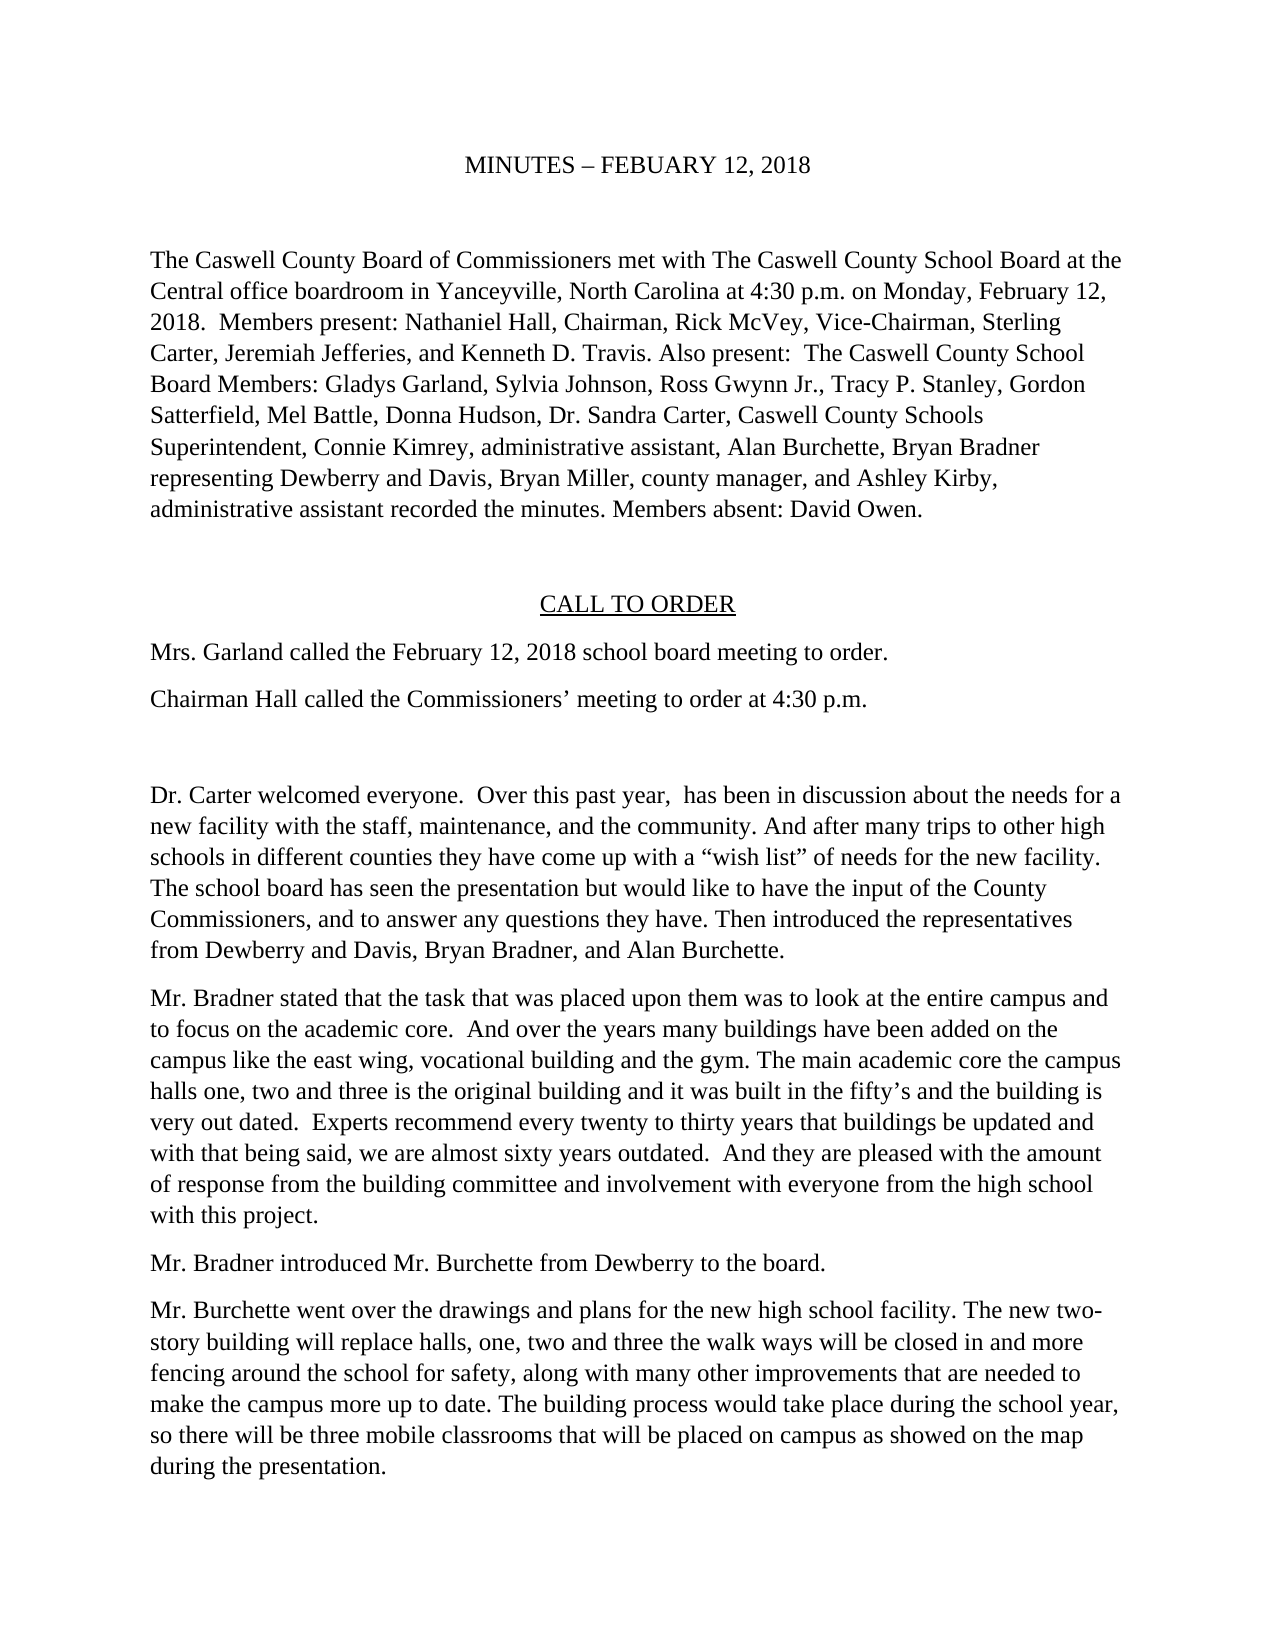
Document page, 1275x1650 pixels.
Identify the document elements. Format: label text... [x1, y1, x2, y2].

text Chairman Hall called the Commissioners’ meeting to order at 4:30 p.m. [150, 684, 1125, 713]
text MINUTES – FEBUARY 12, 2018 [150, 150, 1125, 179]
text The Caswell County Board of Commissioners met with The Caswell County School Board at the Central office boardroom in Yanceyville, North Carolina at 4:30 p.m. on Monday, February 12, 2018. Members present: Nathaniel Hall, Chairman, Rick McVey, Vice-Chairman, Sterling Carter, Jeremiah Jefferies, and Kenneth D. Travis. Also present: The Caswell County School Board Members: Gladys Garland, Sylvia Johnson, Ross Gwynn Jr., Tracy P. Stanley, Gordon Satterfield, Mel Battle, Donna Hudson, Dr. Sandra Carter, Caswell County Schools Superintendent, Connie Kimrey, administrative assistant, Alan Burchette, Bryan Bradner representing Dewberry and Davis, Bryan Miller, county manager, and Ashley Kirby, administrative assistant recorded the minutes. Members absent: David Owen. [150, 245, 1125, 522]
text Mr. Bradner stated that the task that was placed upon them was to look at the entire campus and to focus on the academic core. And over the years many buildings have been added on the campus like the east wing, vocational building and the gym. The main academic core the campus halls one, two and three is the original building and it was built in the fifty’s and the building is very out dated. Experts recommend every twenty to thirty years that buildings be updated and with that being said, we are almost sixty years outdated. And they are pleased with the amount of response from the building committee and involvement with everyone from the high school with this project. [150, 983, 1125, 1229]
text Mr. Burchette went over the drawings and plans for the new high school facility. The new two-story building will replace halls, one, two and three the walk ways will be closed in and more fencing around the school for safety, along with many other improvements that are needed to make the campus more up to date. The building process would take place during the school year, so there will be three mobile classrooms that will be placed on campus as showed on the map during the presentation. [150, 1296, 1125, 1479]
text Dr. Carter welcomed everyone. Over this past year, has been in discussion about the needs for a new facility with the staff, maintenance, and the community. And after many trips to other high schools in different counties they have come up with a “wish list” of needs for the new facility. The school board has seen the presentation but would like to have the input of the County Commissioners, and to answer any questions they have. Then introduced the representatives from Dewberry and Davis, Bryan Bradner, and Alan Burchette. [150, 780, 1125, 964]
text Mrs. Garland called the February 12, 2018 school board meeting to order. [150, 637, 1125, 666]
text CALL TO ORDER [150, 589, 1125, 618]
text Mr. Bradner introduced Mr. Burchette from Dewberry to the board. [150, 1248, 1125, 1277]
